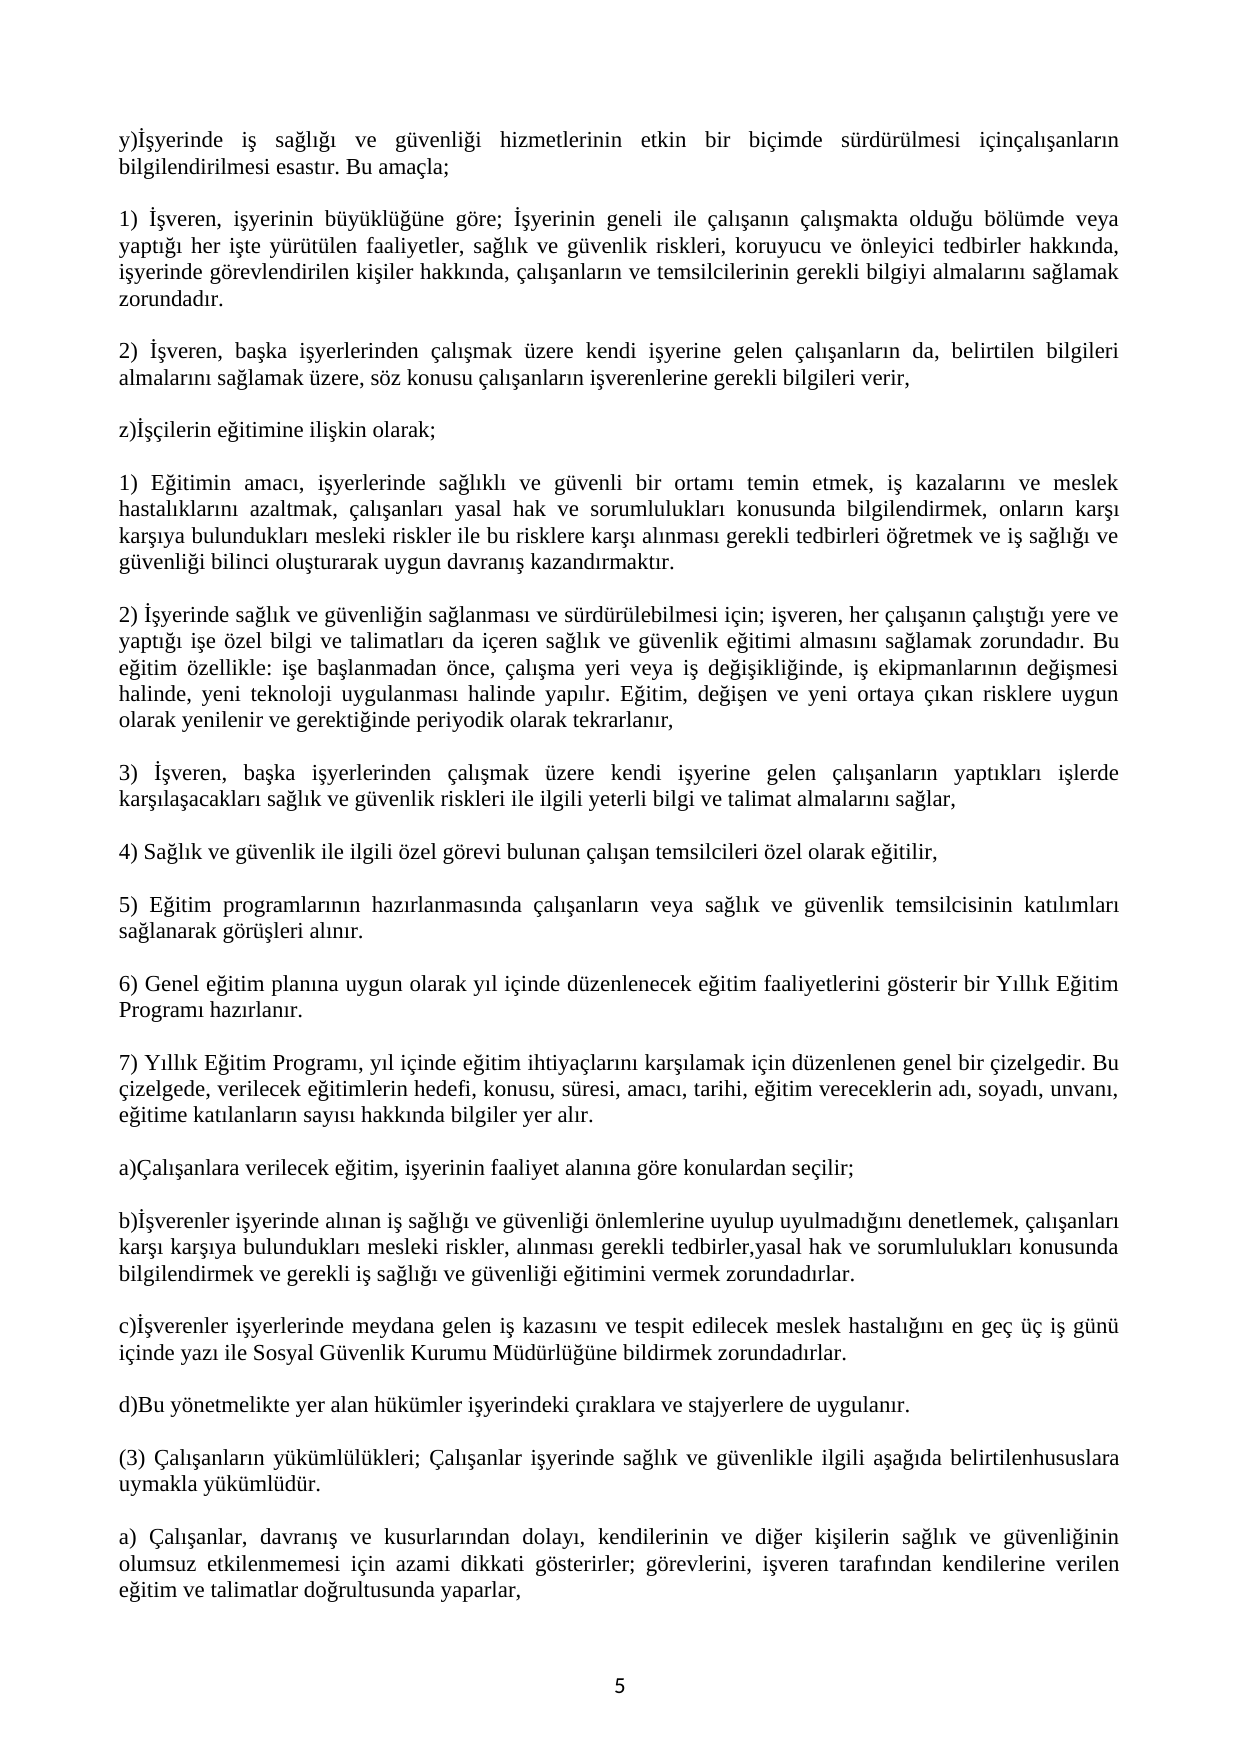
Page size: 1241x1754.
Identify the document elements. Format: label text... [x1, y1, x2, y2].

text a) Çalışanlar, davranış ve kusurlarından dolayı, kendilerinin ve diğer kişilerin sağlık ve güvenliğinin olumsuz etkilenmemesi için azami dikkati gösterirler; görevlerini, işveren tarafından kendilerine verilen eğitim ve talimatlar doğrultusunda yaparlar, [119, 1523, 1121, 1602]
text 1) Eğitimin amacı, işyerlerinde sağlıklı ve güvenli bir ortamı temin etmek, iş kazalarını ve meslek hastalıklarını azaltmak, çalışanları yasal hak ve sorumlulukları konusunda bilgilendirmek, onların karşı karşıya bulundukları mesleki riskler ile bu risklere karşı alınması gerekli tedbirleri öğretmek ve iş sağlığı ve güvenliği bilinci oluşturarak uygun davranış kazandırmaktır. [119, 469, 1121, 574]
text 1) İşveren, işyerinin büyüklüğüne göre; İşyerinin geneli ile çalışanın çalışmakta olduğu bölümde veya yaptığı her işte yürütülen faaliyetler, sağlık ve güvenlik riskleri, koruyucu ve önleyici tedbirler hakkında, işyerinde görevlendirilen kişiler hakkında, çalışanların ve temsilcilerinin gerekli bilgiyi almalarını sağlamak zorundadır. [119, 206, 1121, 311]
text 2) İşveren, başka işyerlerinden çalışmak üzere kendi işyerine gelen çalışanların da, belirtilen bilgileri almalarını sağlamak üzere, söz konusu çalışanların işverenlerine gerekli bilgileri verir, [119, 337, 1121, 390]
text c)İşverenler işyerlerinde meydana gelen iş kazasını ve tespit edilecek meslek hastalığını en geç üç iş günü içinde yazı ile Sosyal Güvenlik Kurumu Müdürlüğüne bildirmek zorundadırlar. [119, 1312, 1121, 1365]
text a)Çalışanlara verilecek eğitim, işyerinin faaliyet alanına göre konulardan seçilir; [119, 1154, 1121, 1181]
text 7) Yıllık Eğitim Programı, yıl içinde eğitim ihtiyaçlarını karşılamak için düzenlenen genel bir çizelgedir. Bu çizelgede, verilecek eğitimlerin hedefi, konusu, süresi, amacı, tarihi, eğitim vereceklerin adı, soyadı, unvanı, eğitime katılanların sayısı hakkında bilgiler yer alır. [119, 1049, 1121, 1128]
text 4) Sağlık ve güvenlik ile ilgili özel görevi bulunan çalışan temsilcileri özel olarak eğitilir, [119, 838, 1121, 864]
text 5) Eğitim programlarının hazırlanmasında çalışanların veya sağlık ve güvenlik temsilcisinin katılımları sağlanarak görüşleri alınır. [119, 891, 1121, 943]
text y)İşyerinde iş sağlığı ve güvenliği hizmetlerinin etkin bir biçimde sürdürülmesi içinçalışanların bilgilendirilmesi esastır. Bu amaçla; [119, 126, 1121, 179]
text d)Bu yönetmelikte yer alan hükümler işyerindeki çıraklara ve stajyerlere de uygulanır. [119, 1391, 1121, 1418]
text z)İşçilerin eğitimine ilişkin olarak; [119, 416, 1121, 443]
text b)İşverenler işyerinde alınan iş sağlığı ve güvenliği önlemlerine uyulup uyulmadığını denetlemek, çalışanları karşı karşıya bulundukları mesleki riskler, alınması gerekli tedbirler,yasal hak ve sorumlulukları konusunda bilgilendirmek ve gerekli iş sağlığı ve güvenliği eğitimini vermek zorundadırlar. [119, 1207, 1121, 1286]
text 3) İşveren, başka işyerlerinden çalışmak üzere kendi işyerine gelen çalışanların yaptıkları işlerde karşılaşacakları sağlık ve güvenlik riskleri ile ilgili yeterli bilgi ve talimat almalarını sağlar, [119, 759, 1121, 812]
text 2) İşyerinde sağlık ve güvenliğin sağlanması ve sürdürülebilmesi için; işveren, her çalışanın çalıştığı yere ve yaptığı işe özel bilgi ve talimatları da içeren sağlık ve güvenlik eğitimi almasını sağlamak zorundadır. Bu eğitim özellikle: işe başlanmadan önce, çalışma yeri veya iş değişikliğinde, iş ekipmanlarının değişmesi halinde, yeni teknoloji uygulanması halinde yapılır. Eğitim, değişen ve yeni ortaya çıkan risklere uygun olarak yenilenir ve gerektiğinde periyodik olarak tekrarlanır, [119, 601, 1121, 733]
text 6) Genel eğitim planına uygun olarak yıl içinde düzenlenecek eğitim faaliyetlerini gösterir bir Yıllık Eğitim Programı hazırlanır. [119, 970, 1121, 1022]
text (3) Çalışanların yükümlülükleri; Çalışanlar işyerinde sağlık ve güvenlikle ilgili aşağıda belirtilenhususlara uymakla yükümlüdür. [119, 1444, 1121, 1497]
